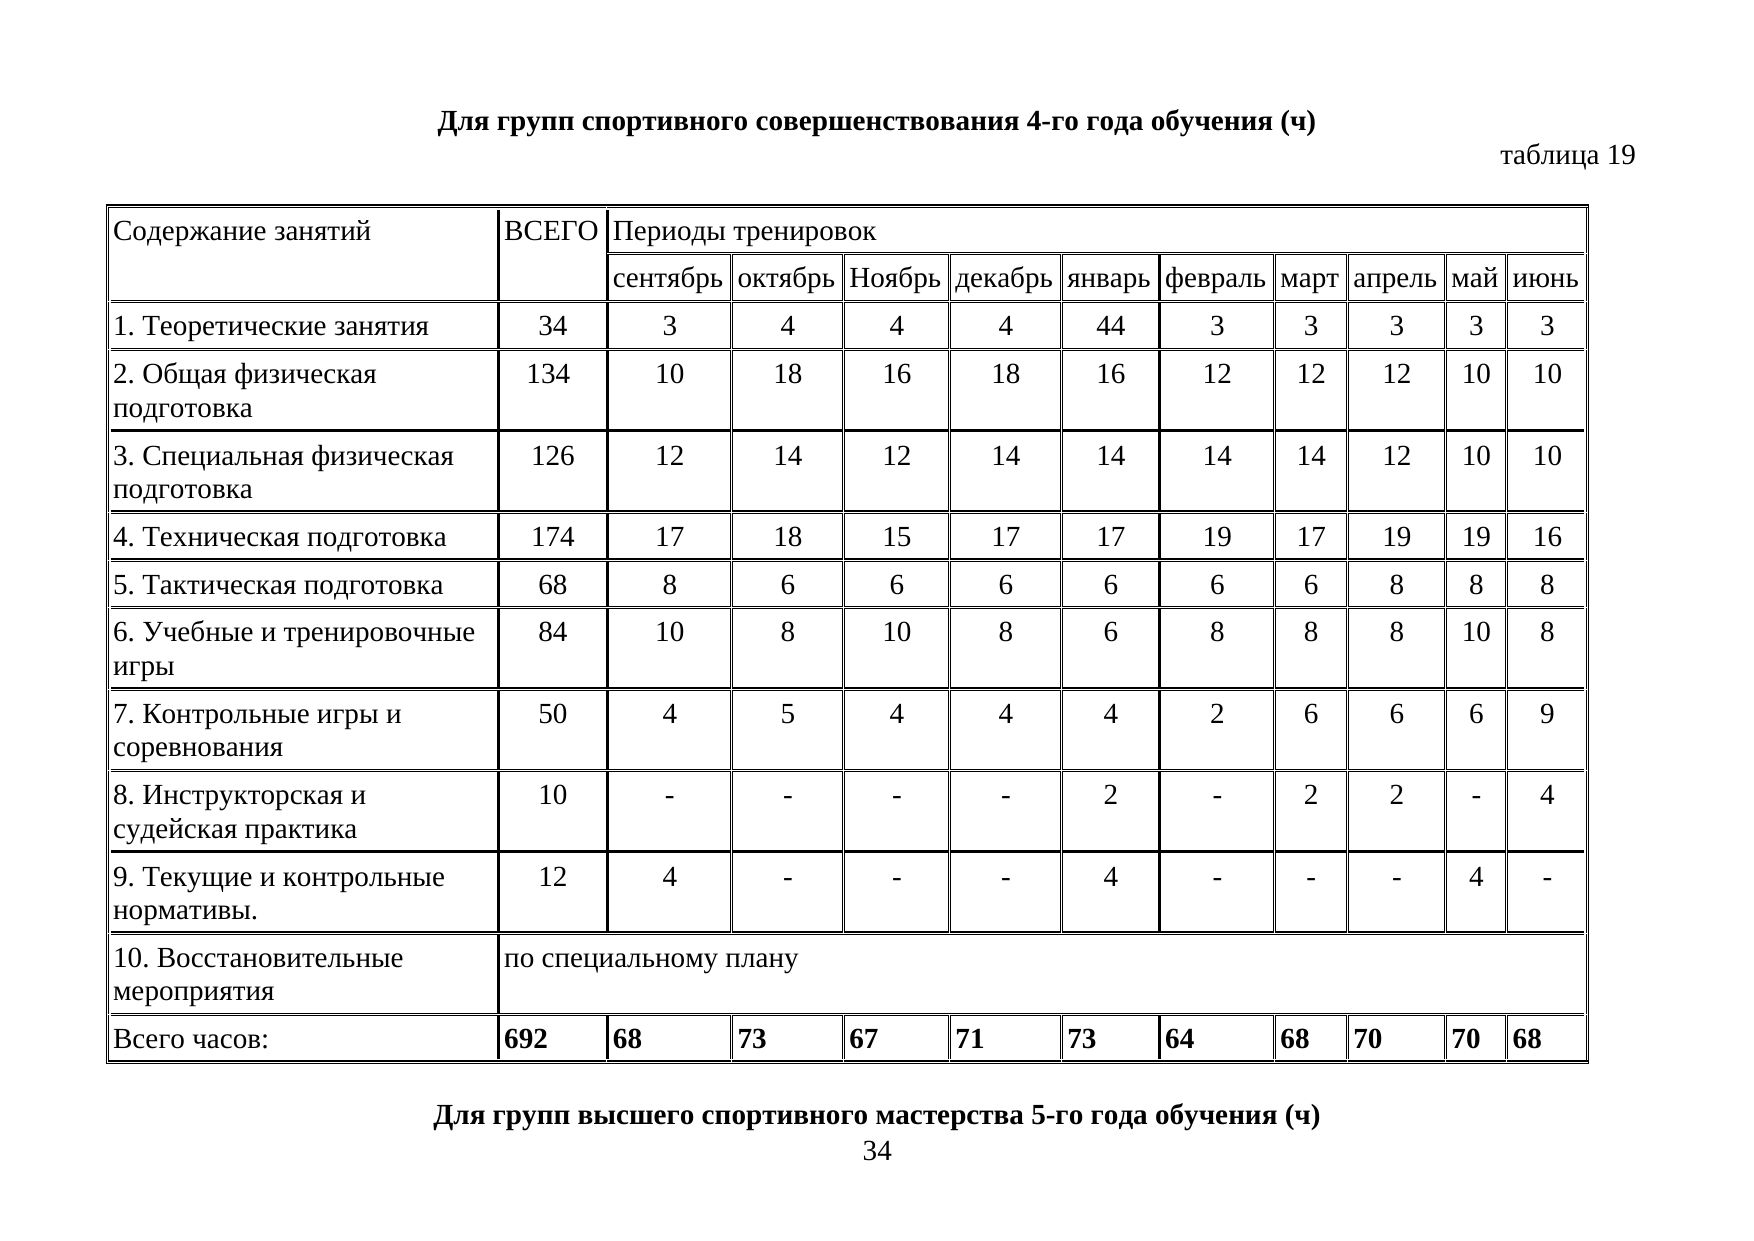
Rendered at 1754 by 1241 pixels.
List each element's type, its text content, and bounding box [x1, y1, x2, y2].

table_cell 19 [1161, 514, 1273, 558]
table_cell 12 [1349, 351, 1444, 429]
table_cell 6 [1276, 691, 1346, 768]
table_cell - [609, 772, 730, 850]
table_cell 4 [1508, 769, 1586, 850]
table_cell 3 [1507, 300, 1587, 347]
table_cell - [1276, 853, 1346, 931]
table_cell 6 [1276, 562, 1346, 606]
table_cell 17 [609, 514, 730, 558]
table_cell 68 [500, 562, 606, 606]
table_cell 64 [1159, 1016, 1274, 1060]
table_cell 8 [1507, 606, 1587, 687]
table_cell декабрь [951, 255, 1060, 300]
table_cell 10 [1508, 429, 1586, 510]
table_cell 4 [609, 691, 730, 768]
table_cell март [1276, 255, 1346, 300]
table_cell 6 [1063, 609, 1158, 687]
table_cell 16 [1063, 351, 1158, 429]
table_cell 34 [500, 303, 606, 347]
table_cell 10 [609, 609, 730, 687]
table_cell - [951, 772, 1060, 850]
table_cell - [1161, 853, 1273, 931]
table_cell май [1447, 255, 1505, 300]
table_cell 10 [1447, 609, 1505, 687]
table_cell - [845, 853, 948, 931]
table_cell 2 [1161, 691, 1273, 768]
table_cell 16 [845, 351, 948, 429]
table_cell 2 [1063, 772, 1158, 850]
table_cell 12 [1161, 351, 1273, 429]
table_cell 2 [1349, 772, 1444, 850]
table_cell 17 [1063, 514, 1158, 558]
table_cell 4 [951, 303, 1060, 347]
table_cell 10 [500, 772, 606, 850]
table_cell 17 [951, 514, 1060, 558]
table_cell 4 [845, 303, 948, 347]
table_cell 6 [733, 562, 842, 606]
table_cell 174 [500, 514, 606, 558]
table_cell 19 [1349, 514, 1444, 558]
table_cell 2. Общая физическая подготовка [109, 348, 497, 429]
table_cell февраль [1161, 255, 1273, 300]
table_cell 50 [500, 691, 606, 768]
table_cell 14 [733, 432, 842, 510]
table_cell 12 [1349, 432, 1444, 510]
table_cell 10 [609, 351, 730, 429]
table_header ВСЕГО [498, 206, 607, 300]
table_cell 17 [1276, 514, 1346, 558]
table_cell 8 [951, 609, 1060, 687]
table_cell - [951, 853, 1060, 931]
table_cell 3 [1447, 303, 1505, 347]
table_cell - [845, 772, 948, 850]
table_cell 4 [1447, 853, 1505, 931]
table_cell 4 [609, 853, 730, 931]
table_cell 44 [1063, 303, 1158, 347]
table_cell 8 [1447, 562, 1505, 606]
table_cell октябрь [733, 255, 842, 300]
table_cell 10 [845, 609, 948, 687]
table_cell сентябрь [609, 255, 730, 300]
table_cell 19 [1447, 514, 1505, 558]
table_cell - [1447, 772, 1505, 850]
table_cell 126 [500, 432, 606, 510]
table_cell 71 [950, 1016, 1062, 1060]
table_cell 10 [1447, 351, 1505, 429]
table_cell 1. Теоретические занятия [107, 300, 498, 347]
table_cell 5. Тактическая подготовка [109, 558, 497, 606]
table_cell 8 [733, 609, 842, 687]
table_cell 14 [1063, 432, 1158, 510]
table_cell 3 [1161, 303, 1273, 347]
table_cell 14 [1161, 432, 1273, 510]
table_cell 14 [1276, 432, 1346, 510]
table_cell Всего часов: [107, 1013, 498, 1060]
table_cell 68 [1275, 1016, 1347, 1060]
table_cell 8. Инструкторская и судейская практика [109, 769, 497, 850]
table_cell 70 [1348, 1016, 1446, 1060]
text таблица 19 [118, 137, 1636, 171]
table_cell - [733, 853, 842, 931]
table_cell 10. Восстановительные мероприятия [109, 931, 497, 1013]
table_cell 15 [845, 514, 948, 558]
table_cell 12 [845, 432, 948, 510]
table_cell 18 [733, 351, 842, 429]
table_cell 4 [951, 691, 1060, 768]
table_cell 18 [951, 351, 1060, 429]
table_cell 84 [500, 609, 606, 687]
table_cell 3 [1349, 303, 1444, 347]
table_cell 10 [1508, 348, 1586, 429]
table_cell 3 [1276, 303, 1346, 347]
text Для групп спортивного совершенствования 4-го года обучения (ч) [118, 103, 1636, 137]
table_cell 3 [609, 303, 730, 347]
table_cell 6 [1161, 562, 1273, 606]
table_cell 5 [733, 691, 842, 768]
table_cell 6. Учебные и тренировочные игры [107, 606, 498, 687]
table_cell июнь [1507, 252, 1587, 300]
table_cell 68 [607, 1016, 732, 1060]
table_cell 4 [733, 303, 842, 347]
table_cell январь [1063, 255, 1158, 300]
table_cell 7. Контрольные игры и соревнования [109, 687, 497, 768]
table_cell 73 [1062, 1016, 1159, 1060]
table_cell - [733, 772, 842, 850]
table_cell 4 [1063, 853, 1158, 931]
table_cell 8 [1349, 609, 1444, 687]
table_cell 4 [1063, 691, 1158, 768]
table_cell 2 [1276, 772, 1346, 850]
table_cell 6 [1063, 562, 1158, 606]
table_cell 3. Специальная физическая подготовка [109, 429, 497, 510]
table_cell 12 [500, 853, 606, 931]
text Для групп высшего спортивного мастерства 5-го года обучения (ч) [118, 1097, 1636, 1131]
table_cell - [1508, 850, 1586, 931]
table_cell 9 [1508, 687, 1586, 768]
table_cell 8 [1349, 562, 1444, 606]
table_cell 8 [1276, 609, 1346, 687]
table_header Содержание занятий [109, 208, 498, 300]
table_cell 14 [951, 432, 1060, 510]
table_cell 6 [951, 562, 1060, 606]
table_cell 12 [609, 432, 730, 510]
table_cell 8 [1508, 558, 1586, 606]
table_cell 6 [845, 562, 948, 606]
table_cell 73 [732, 1016, 844, 1060]
table_cell 8 [1161, 609, 1273, 687]
table_cell Ноябрь [845, 255, 948, 300]
table_cell 8 [609, 562, 730, 606]
table_cell 12 [1276, 351, 1346, 429]
table_cell 9. Текущие и контрольные нормативы. [109, 850, 497, 931]
table_cell - [1349, 853, 1444, 931]
table_cell 18 [733, 514, 842, 558]
table_cell 6 [1447, 691, 1505, 768]
table_cell 16 [1508, 510, 1586, 558]
table_cell 67 [844, 1016, 949, 1060]
table_cell 6 [1349, 691, 1444, 768]
table_cell 134 [500, 351, 606, 429]
table_cell 4. Техническая подготовка [109, 510, 497, 558]
table_cell 68 [1507, 1013, 1587, 1060]
table_cell 692 [498, 1016, 607, 1060]
table_header Периоды тренировок [607, 208, 1586, 252]
table_cell - [1161, 772, 1273, 850]
table_cell 4 [845, 691, 948, 768]
table_cell 70 [1446, 1016, 1507, 1060]
table_cell апрель [1349, 255, 1444, 300]
table_cell 10 [1447, 432, 1505, 510]
table_cell по специальному плану [500, 931, 1586, 1013]
